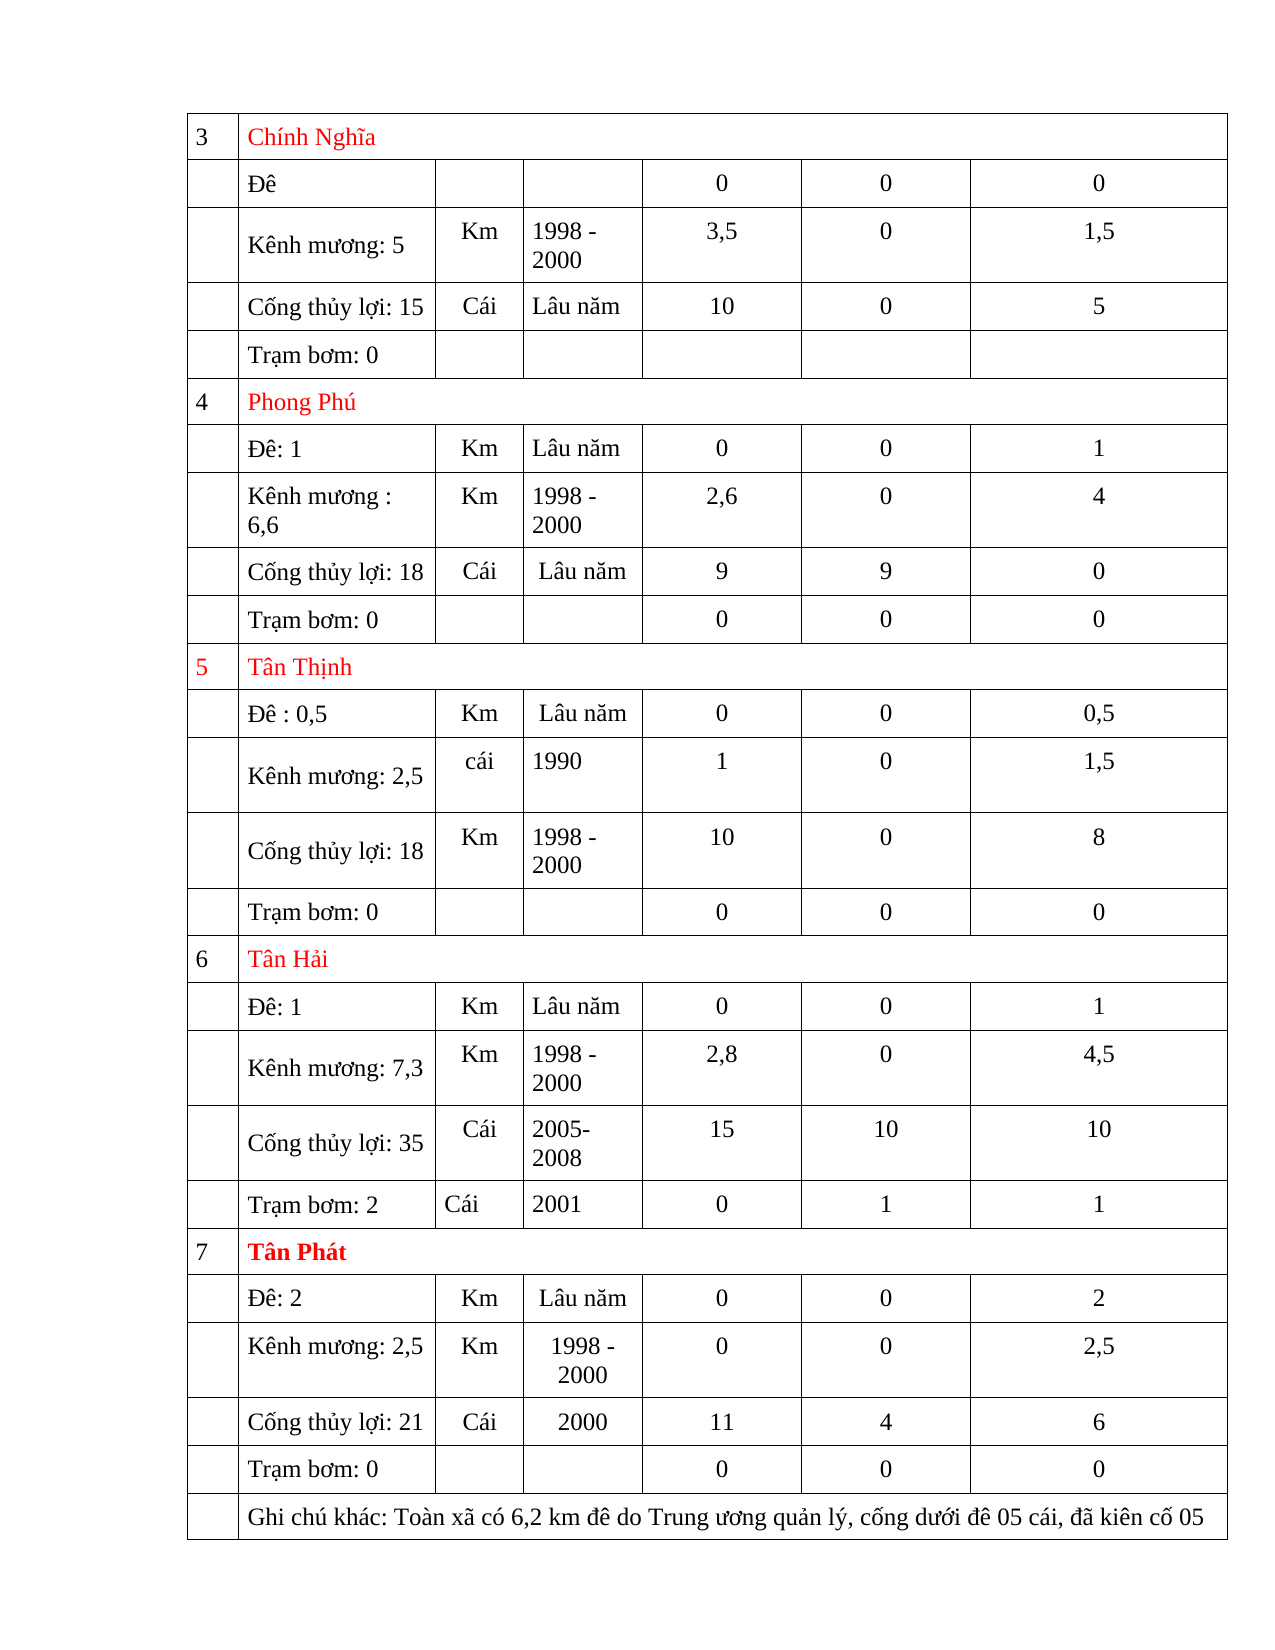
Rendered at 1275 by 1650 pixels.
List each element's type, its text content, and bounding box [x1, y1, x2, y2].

table_cell Km [436, 425, 523, 472]
table_cell 0 [971, 1446, 1227, 1493]
table_cell cái [436, 738, 523, 812]
table_cell Lâu năm [524, 283, 642, 330]
table_cell Tân Hải [239, 936, 1227, 982]
table_cell 8 [971, 813, 1227, 887]
table_cell 0 [802, 596, 970, 643]
table_cell 1,5 [971, 738, 1227, 812]
table_cell 1998 - 2000 [524, 1323, 642, 1397]
table_cell Lâu năm [524, 548, 642, 595]
table_cell [436, 160, 523, 207]
table_cell 0 [643, 983, 801, 1029]
table_cell [188, 160, 238, 207]
table_cell Lâu năm [524, 983, 642, 1029]
table_cell 0 [802, 1031, 970, 1105]
table_cell 1998 - 2000 [524, 813, 642, 887]
table_cell 2001 [524, 1181, 642, 1228]
table_cell 2005-2008 [524, 1106, 642, 1180]
table_cell Trạm bơm: 0 [239, 331, 435, 378]
table_cell 0 [802, 425, 970, 472]
table_cell Trạm bơm: 0 [239, 1446, 435, 1493]
table_cell Km [436, 1275, 523, 1322]
table_cell [188, 208, 238, 282]
table_cell Lâu năm [524, 690, 642, 737]
table_cell Trạm bơm: 0 [239, 889, 435, 935]
table_cell Cái [436, 1181, 523, 1228]
table_cell Kênh mương: 5 [239, 208, 435, 282]
table_cell Km [436, 983, 523, 1029]
table_cell Đê: 1 [239, 425, 435, 472]
table_cell 1998 - 2000 [524, 473, 642, 547]
table_cell Đê: 2 [239, 1275, 435, 1322]
table_cell [188, 596, 238, 643]
table_cell Km [436, 1031, 523, 1105]
table_cell 0 [971, 160, 1227, 207]
table_cell 0 [802, 889, 970, 935]
table_cell [436, 889, 523, 935]
table_cell 0 [971, 889, 1227, 935]
table_cell 0 [971, 596, 1227, 643]
table_cell 0 [802, 1323, 970, 1397]
table_cell Phong Phú [239, 379, 1227, 424]
table_cell [188, 1031, 238, 1105]
table_cell 0 [643, 1323, 801, 1397]
table_cell 2000 [524, 1398, 642, 1445]
table_cell [188, 283, 238, 330]
table_cell 4 [802, 1398, 970, 1445]
table_cell 10 [643, 283, 801, 330]
table_cell 2,5 [971, 1323, 1227, 1397]
table_cell 5 [971, 283, 1227, 330]
table_cell 1 [971, 1181, 1227, 1228]
table_cell Km [436, 1323, 523, 1397]
table_cell Cái [436, 548, 523, 595]
table_cell [524, 160, 642, 207]
table_cell 0 [643, 1181, 801, 1228]
table_cell [436, 1446, 523, 1493]
table_cell 2,8 [643, 1031, 801, 1105]
table_cell [188, 889, 238, 935]
table_cell [188, 1494, 238, 1539]
table_cell Cái [436, 283, 523, 330]
table_cell [188, 983, 238, 1029]
table_cell [188, 813, 238, 887]
table_cell [524, 1446, 642, 1493]
table_cell 0 [802, 1275, 970, 1322]
table_cell 0 [802, 1446, 970, 1493]
table_cell [643, 331, 801, 378]
table_cell Cống thủy lợi: 15 [239, 283, 435, 330]
table_cell [971, 331, 1227, 378]
table_cell 0 [643, 1446, 801, 1493]
table_cell 10 [971, 1106, 1227, 1180]
table_cell 0 [643, 160, 801, 207]
table_cell 1 [971, 983, 1227, 1029]
table_cell Km [436, 690, 523, 737]
table_cell Cống thủy lợi: 21 [239, 1398, 435, 1445]
table_cell [188, 331, 238, 378]
table_cell 6 [188, 936, 238, 982]
table_cell Km [436, 473, 523, 547]
table_cell Tân Phát [239, 1229, 1227, 1274]
table_cell 1998 - 2000 [524, 1031, 642, 1105]
table_cell 4 [971, 473, 1227, 547]
table_cell 1,5 [971, 208, 1227, 282]
table_cell 1990 [524, 738, 642, 812]
table_cell [188, 1275, 238, 1322]
table_cell [524, 596, 642, 643]
table_cell Cống thủy lợi: 18 [239, 548, 435, 595]
table_cell 0 [643, 1275, 801, 1322]
table_cell 2,6 [643, 473, 801, 547]
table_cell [239, 1494, 1227, 1539]
table_cell [188, 473, 238, 547]
table_cell [802, 331, 970, 378]
table_cell [524, 889, 642, 935]
table_cell Cái [436, 1398, 523, 1445]
table_cell 9 [643, 548, 801, 595]
table_cell 6 [971, 1398, 1227, 1445]
table_cell 0 [802, 473, 970, 547]
table_cell Km [436, 813, 523, 887]
table_cell 1 [802, 1181, 970, 1228]
table_cell Kênh mương: 7,3 [239, 1031, 435, 1105]
table_cell [188, 1398, 238, 1445]
table_cell Trạm bơm: 2 [239, 1181, 435, 1228]
table_cell 0 [643, 889, 801, 935]
table_cell Kênh mương : 6,6 [239, 473, 435, 547]
table_cell 0 [802, 160, 970, 207]
table_cell 1 [971, 425, 1227, 472]
table_cell [188, 1323, 238, 1397]
table_cell 3,5 [643, 208, 801, 282]
table_cell 10 [802, 1106, 970, 1180]
table_cell 0 [802, 208, 970, 282]
table_cell Cống thủy lợi: 35 [239, 1106, 435, 1180]
table_cell 5 [188, 644, 238, 689]
table_cell Lâu năm [524, 1275, 642, 1322]
table_cell 9 [802, 548, 970, 595]
table_cell [188, 1446, 238, 1493]
table_cell 3 [188, 114, 238, 159]
table_cell 4 [188, 379, 238, 424]
table_cell [436, 331, 523, 378]
table_cell Trạm bơm: 0 [239, 596, 435, 643]
table_cell [188, 1106, 238, 1180]
table_cell Cống thủy lợi: 18 [239, 813, 435, 887]
table_cell Cái [436, 1106, 523, 1180]
table_cell [188, 1181, 238, 1228]
table_cell 0 [802, 983, 970, 1029]
table_cell Tân Thịnh [239, 644, 1227, 689]
table_cell 0 [802, 690, 970, 737]
table_cell Đê : 0,5 [239, 690, 435, 737]
table_cell [188, 738, 238, 812]
table_cell [188, 548, 238, 595]
table_cell 0 [643, 425, 801, 472]
table_cell 2 [971, 1275, 1227, 1322]
table_cell 0 [643, 596, 801, 643]
table_cell 7 [188, 1229, 238, 1274]
table_cell Đê [239, 160, 435, 207]
table_cell Kênh mương: 2,5 [239, 1323, 435, 1397]
table_cell 11 [643, 1398, 801, 1445]
table_cell 4,5 [971, 1031, 1227, 1105]
table_cell Lâu năm [524, 425, 642, 472]
table_cell 0 [802, 283, 970, 330]
table_cell Km [436, 208, 523, 282]
table_cell 1998 - 2000 [524, 208, 642, 282]
table_cell 1 [643, 738, 801, 812]
table_cell 0 [802, 738, 970, 812]
table_cell 0,5 [971, 690, 1227, 737]
table_cell 0 [643, 690, 801, 737]
table_cell 10 [643, 813, 801, 887]
table_cell [436, 596, 523, 643]
table_cell [188, 425, 238, 472]
table_cell Kênh mương: 2,5 [239, 738, 435, 812]
table_cell 15 [643, 1106, 801, 1180]
table_cell Chính Nghĩa [239, 114, 1227, 159]
table_cell [524, 331, 642, 378]
table_cell 0 [802, 813, 970, 887]
table_cell [188, 690, 238, 737]
table_cell Đê: 1 [239, 983, 435, 1029]
table_cell 0 [971, 548, 1227, 595]
